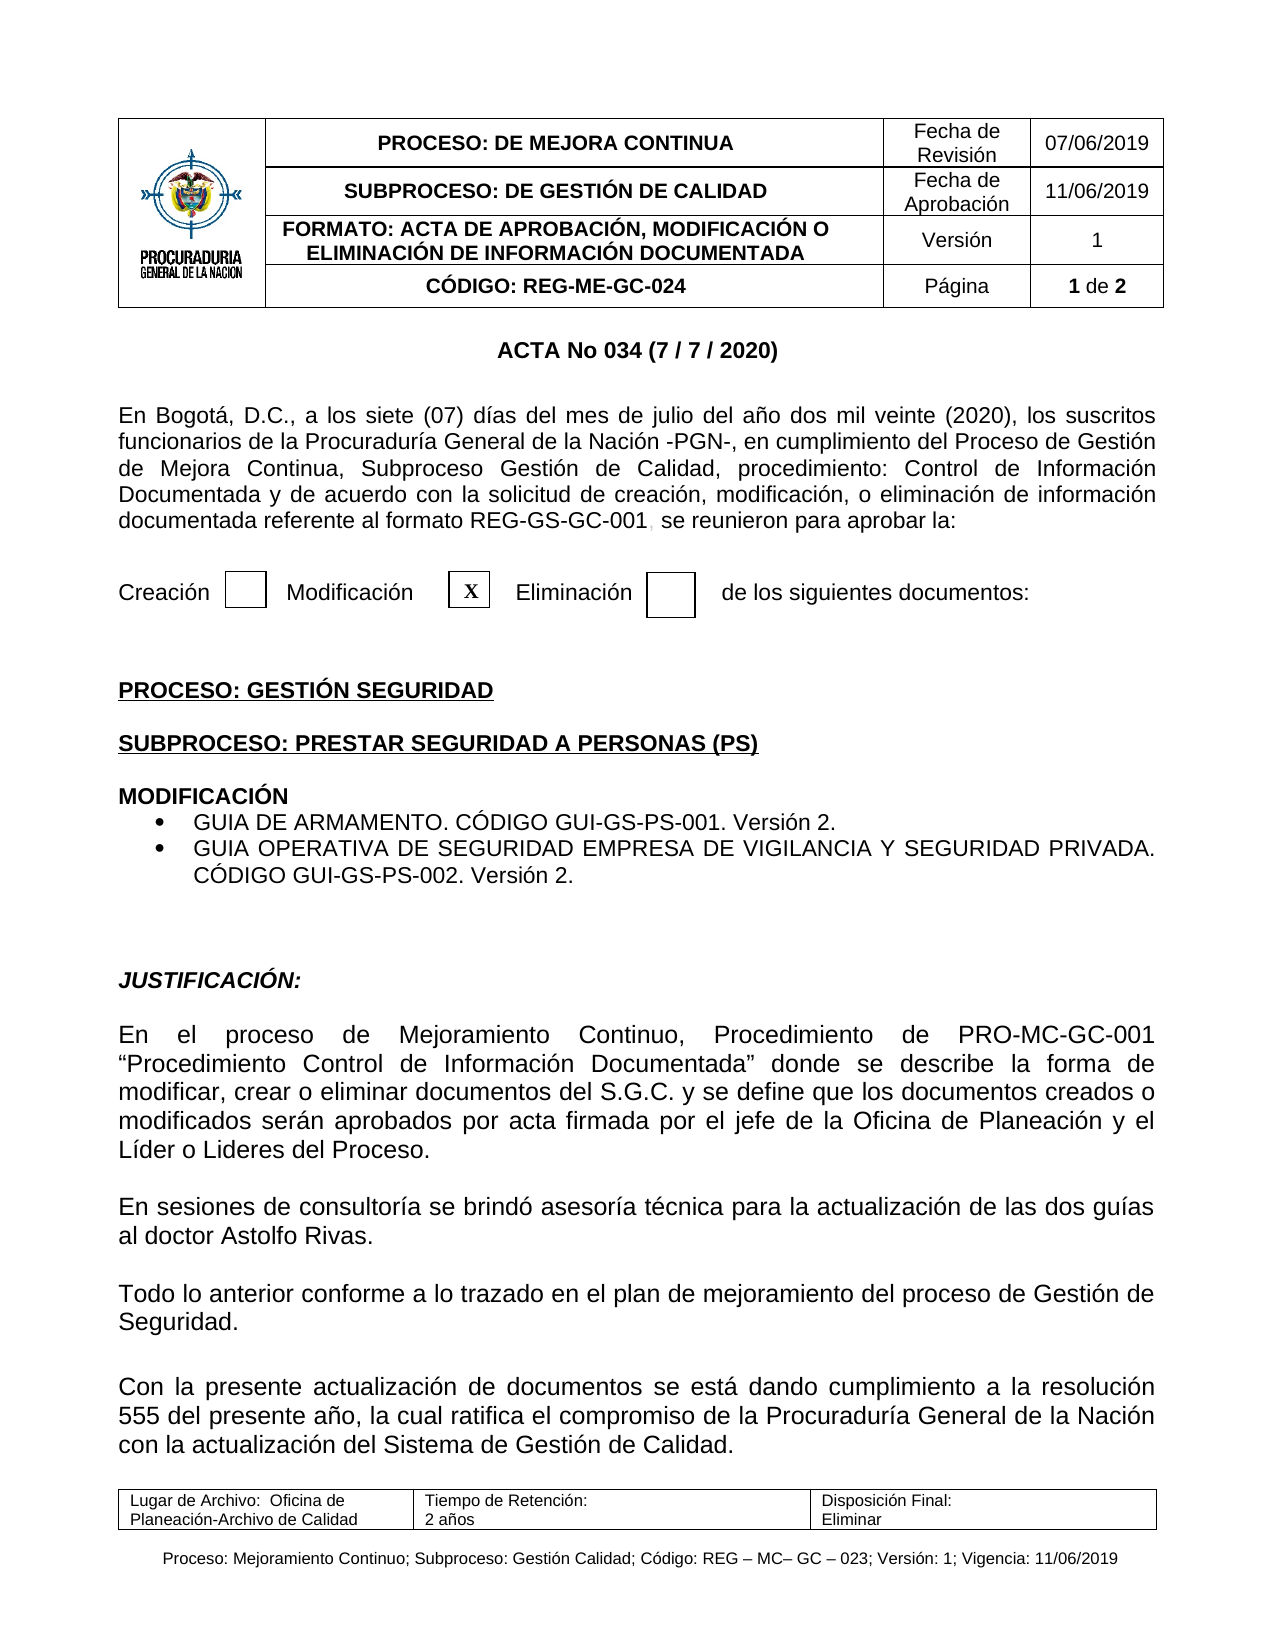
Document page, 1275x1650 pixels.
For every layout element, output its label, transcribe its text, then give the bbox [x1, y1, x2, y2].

list GUIA DE ARMAMENTO. CÓDIGO GUI-GS-PS-001. Versión 2. [156, 809, 1157, 835]
text Creación Modificación Eliminación de los siguientes documentos: [267, 579, 448, 605]
text En el proceso de Mejoramiento Continuo, Procedimiento de PRO-MC-GC-001 “Procedimiento Control de Información Documentada” donde se describe la forma de modificar, crear o eliminar documentos del S.G.C. y se define que los documentos creados o modificados serán aprobados por acta firmada por el jefe de la Oficina de Planeación y el Líder o Lideres del Proceso. [118, 1020, 1157, 1164]
text ACTA No 034 (7 / 7 / 2020) [118, 337, 1157, 363]
text En sesiones de consultoría se brindó asesoría técnica para la actualización de las dos guías al doctor Astolfo Rivas. [118, 1192, 1157, 1250]
text SUBPROCESO: PRESTAR SEGURIDAD A PERSONAS (PS) [118, 730, 1157, 756]
text En Bogotá, D.C., a los siete (07) días del mes de julio del año dos mil veinte (2020), los suscritos funcionarios de la Procuraduría General de la Nación -PGN-, en cumplimiento del Proceso de Gestión de Mejora Continua, Subproceso Gestión de Calidad, procedimiento: Control de Información Documentada y de acuerdo con la solicitud de creación, modificación, o eliminación de información documentada referente al formato REG-GS-GC-001, se reunieron para aprobar la: [118, 402, 1157, 533]
text MODIFICACIÓN [118, 783, 1157, 809]
text Creación Modificación Eliminación de los siguientes documentos: [696, 579, 1157, 605]
picture [129, 139, 255, 287]
text Con la presente actualización de documentos se está dando cumplimiento a la resolución 555 del presente año, la cual ratifica el compromiso de la Procuraduría General de la Nación con la actualización del Sistema de Gestión de Calidad. [118, 1372, 1157, 1458]
text Creación Modificación Eliminación de los siguientes documentos: [490, 579, 646, 605]
text Todo lo anterior conforme a lo trazado en el plan de mejoramiento del proceso de Gestión de Seguridad. [118, 1279, 1157, 1336]
text JUSTIFICACIÓN: [118, 967, 1157, 993]
list GUIA OPERATIVA DE SEGURIDAD EMPRESA DE VIGILANCIA Y SEGURIDAD PRIVADA. CÓDIGO GUI-GS-PS-002. Versión 2. [156, 835, 1157, 888]
text PROCESO: GESTIÓN SEGURIDAD [118, 677, 1157, 704]
